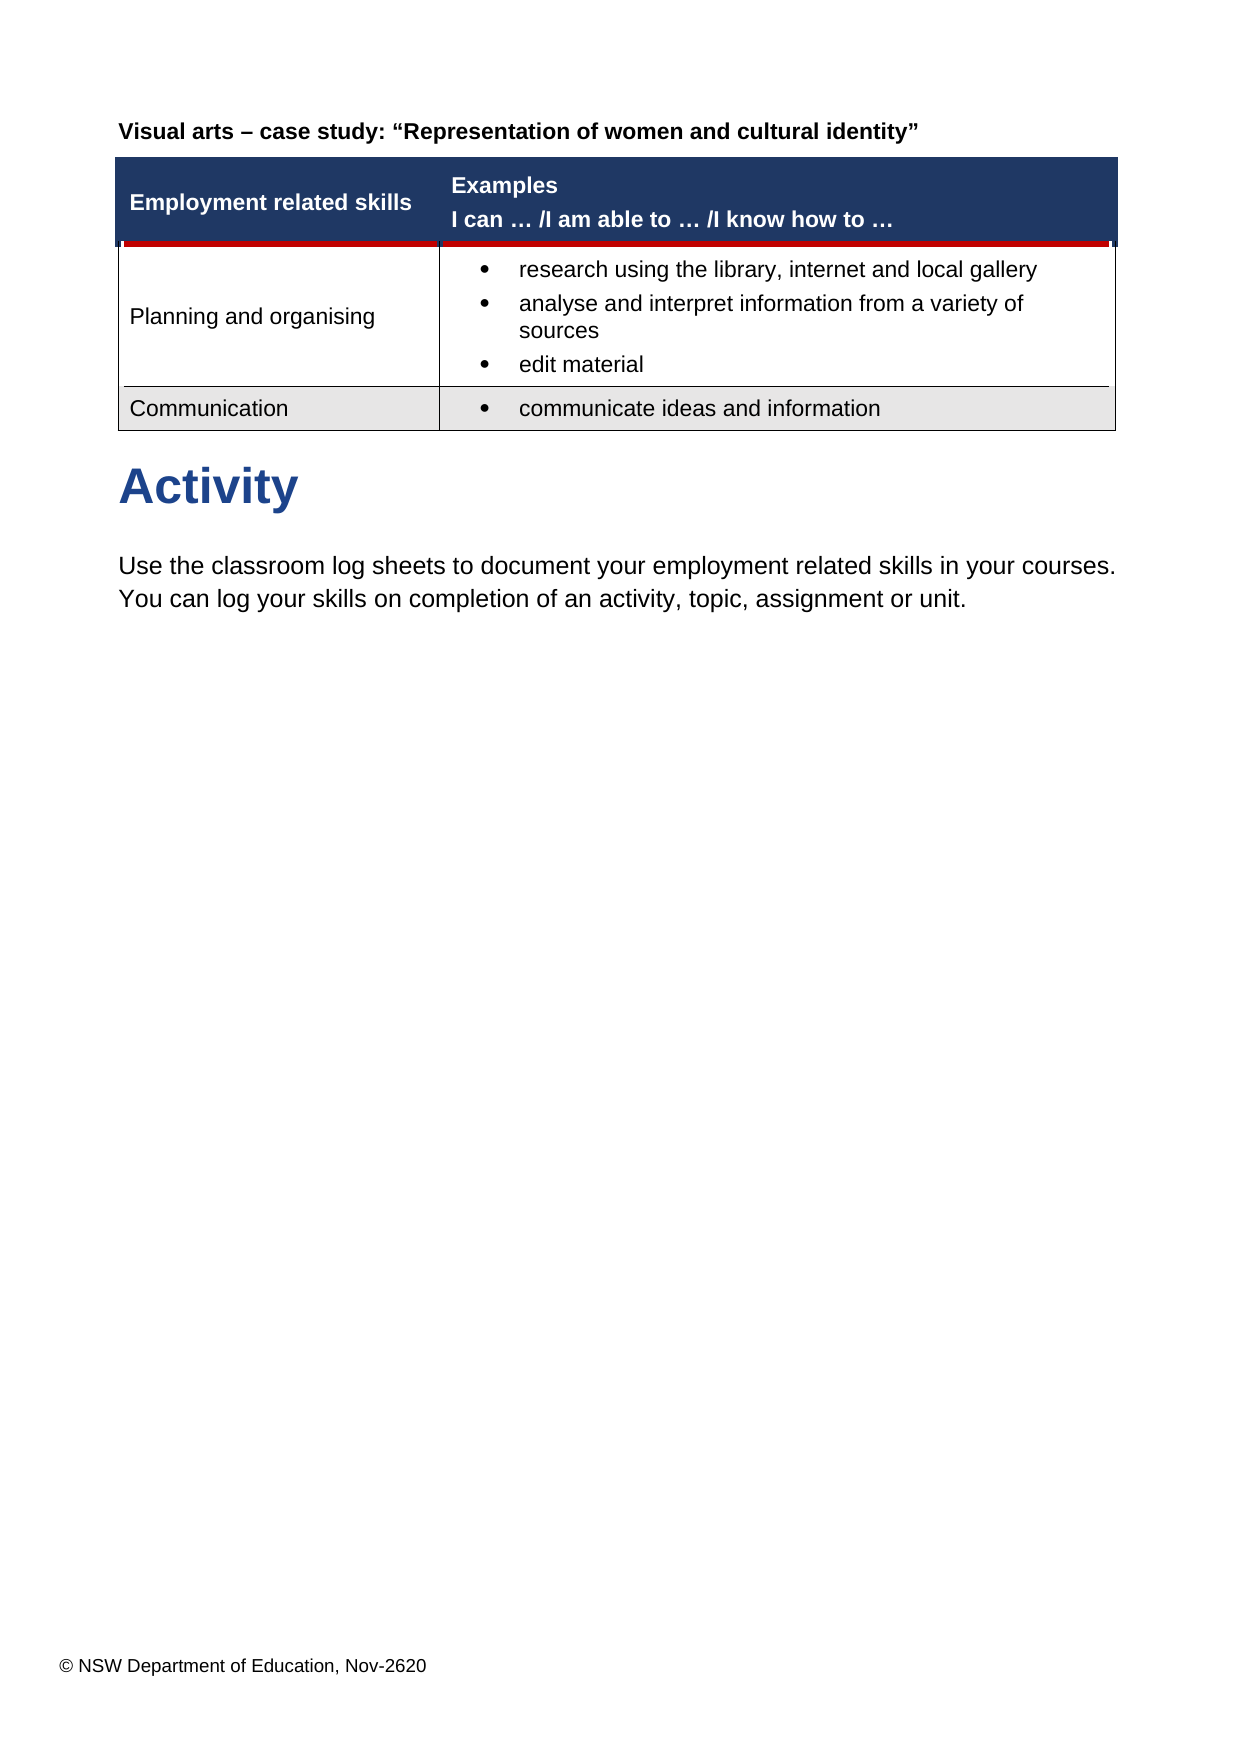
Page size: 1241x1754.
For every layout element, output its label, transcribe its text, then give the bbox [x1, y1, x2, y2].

table_cell Communication [119, 386, 439, 430]
table_cell Planning and organising [119, 241, 439, 386]
text Use the classroom log sheets to document your employment related skills in your courses. You can log your skills on completion of an activity, topic, assignment or unit. [118, 551, 1122, 613]
subtitle Activity [118, 456, 1122, 513]
text Visual arts – case study: “Representation of women and cultural identity” [118, 118, 1122, 144]
table_header Examples I can … /I am able to … /I know how to … [443, 163, 1112, 241]
table_cell research using the library, internet and local gallery analyse and interpret information from a variety of sources edit material [440, 241, 1115, 386]
table_header Employment related skills [121, 163, 437, 241]
table_cell communicate ideas and information [440, 386, 1115, 430]
